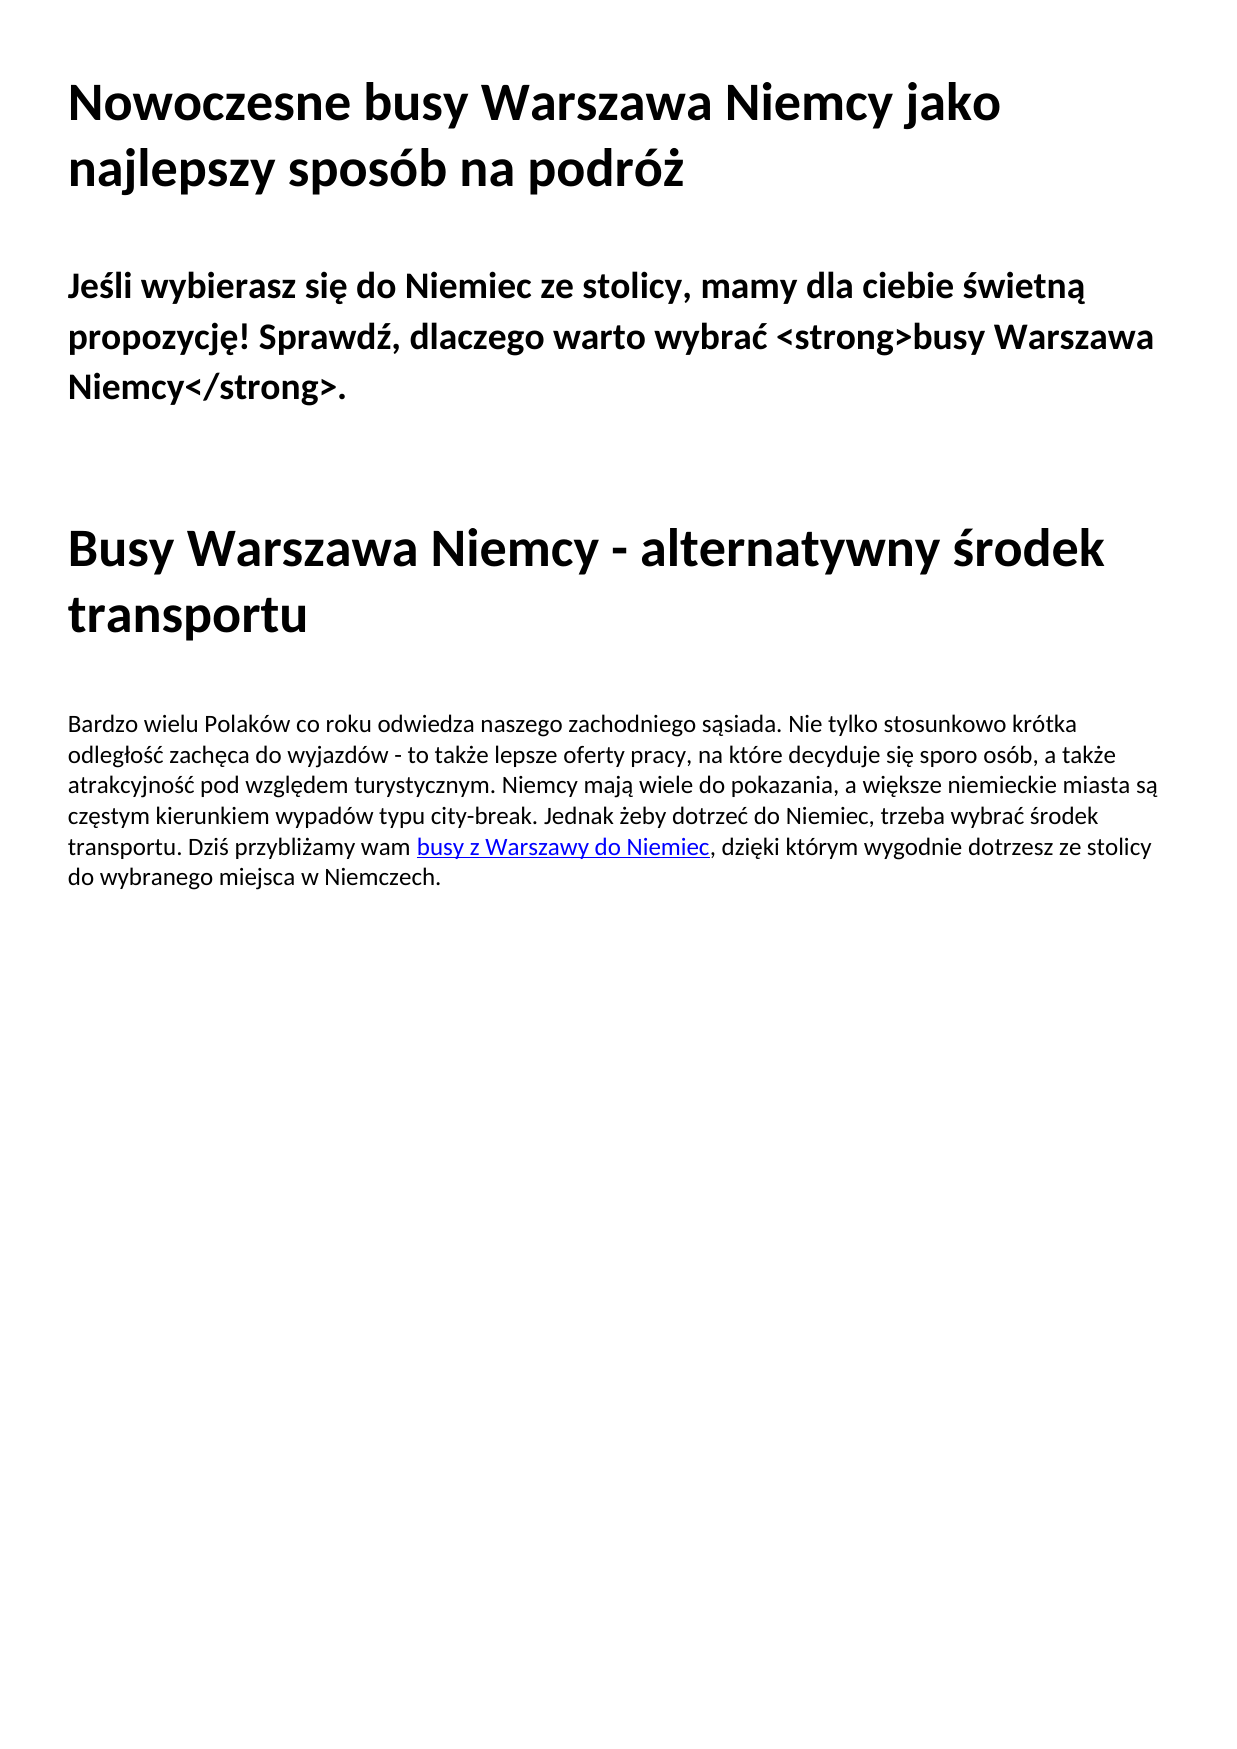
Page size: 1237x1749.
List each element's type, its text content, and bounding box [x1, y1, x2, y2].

text Busy Warszawa Niemcy - alternatywny środek transportu [68, 514, 1169, 646]
text Bardzo wielu Polaków co roku odwiedza naszego zachodniego sąsiada. Nie tylko stosunkowo krótka odległość zachęca do wyjazdów - to także lepsze oferty pracy, na które decyduje się sporo osób, a także atrakcyjność pod względem turystycznym. Niemcy mają wiele do pokazania, a większe niemieckie miasta są częstym kierunkiem wypadów typu city-break. Jednak żeby dotrzeć do Niemiec, trzeba wybrać środek transportu. Dziś przybliżamy wam busy z Warszawy do Niemiec, dzięki którym wygodnie dotrzesz ze stolicy do wybranego miejsca w Niemczech. [68, 708, 1169, 892]
text Nowoczesne busy Warszawa Niemcy jako najlepszy sposób na podróż [68, 68, 1169, 200]
text Jeśli wybierasz się do Niemiec ze stolicy, mamy dla ciebie świetną propozycję! Sprawdź, dlaczego warto wybrać <strong>busy Warszawa Niemcy</strong>. [68, 262, 1169, 409]
